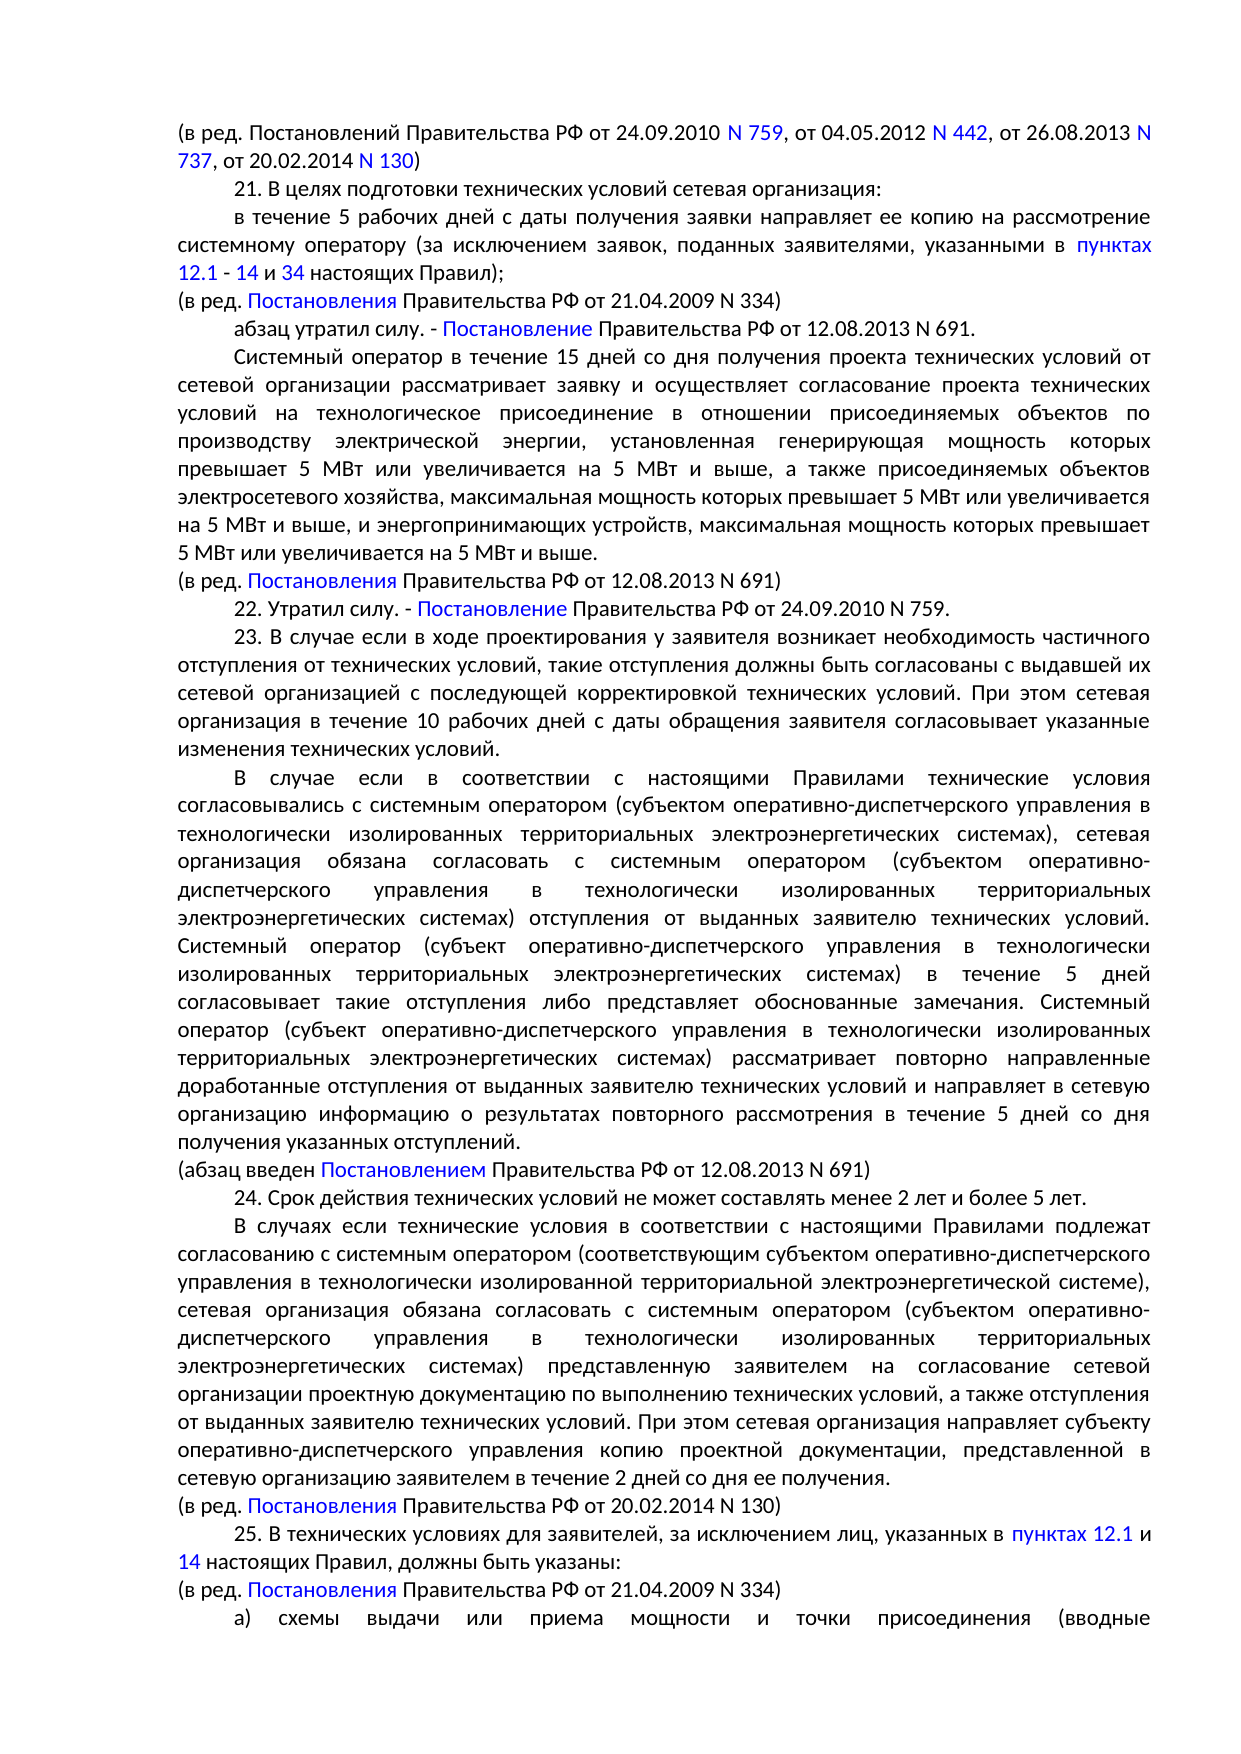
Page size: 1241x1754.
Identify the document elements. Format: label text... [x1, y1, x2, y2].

text 23. В случае если в ходе проектирования у заявителя возникает необходимость частичного отступления от технических условий, такие отступления должны быть согласованы с выдавшей их сетевой организацией с последующей корректировкой технических условий. При этом сетевая организация в течение 10 рабочих дней с даты обращения заявителя согласовывает указанные изменения технических условий. [177, 622, 1152, 763]
text (абзац введен Постановлением Правительства РФ от 12.08.2013 N 691) [177, 1155, 1152, 1183]
text Системный оператор в течение 15 дней со дня получения проекта технических условий от сетевой организации рассматривает заявку и осуществляет согласование проекта технических условий на технологическое присоединение в отношении присоединяемых объектов по производству электрической энергии, установленная генерирующая мощность которых превышает 5 МВт или увеличивается на 5 МВт и выше, а также присоединяемых объектов электросетевого хозяйства, максимальная мощность которых превышает 5 МВт или увеличивается на 5 МВт и выше, и энергопринимающих устройств, максимальная мощность которых превышает 5 МВт или увеличивается на 5 МВт и выше. [177, 342, 1152, 566]
text (в ред. Постановления Правительства РФ от 21.04.2009 N 334) [177, 286, 1152, 314]
text В случае если в соответствии с настоящими Правилами технические условия согласовывались с системным оператором (субъектом оперативно-диспетчерского управления в технологически изолированных территориальных электроэнергетических системах), сетевая организация обязана согласовать с системным оператором (субъектом оперативно-диспетчерского управления в технологически изолированных территориальных электроэнергетических системах) отступления от выданных заявителю технических условий. Системный оператор (субъект оперативно-диспетчерского управления в технологически изолированных территориальных электроэнергетических системах) в течение 5 дней согласовывает такие отступления либо представляет обоснованные замечания. Системный оператор (субъект оперативно-диспетчерского управления в технологически изолированных территориальных электроэнергетических системах) рассматривает повторно направленные доработанные отступления от выданных заявителю технических условий и направляет в сетевую организацию информацию о результатах повторного рассмотрения в течение 5 дней со дня получения указанных отступлений. [177, 763, 1152, 1155]
text В случаях если технические условия в соответствии с настоящими Правилами подлежат согласованию с системным оператором (соответствующим субъектом оперативно-диспетчерского управления в технологически изолированной территориальной электроэнергетической системе), сетевая организация обязана согласовать с системным оператором (субъектом оперативно-диспетчерского управления в технологически изолированных территориальных электроэнергетических системах) представленную заявителем на согласование сетевой организации проектную документацию по выполнению технических условий, а также отступления от выданных заявителю технических условий. При этом сетевая организация направляет субъекту оперативно-диспетчерского управления копию проектной документации, представленной в сетевую организацию заявителем в течение 2 дней со дня ее получения. [177, 1211, 1152, 1491]
text (в ред. Постановлений Правительства РФ от 24.09.2010 N 759, от 04.05.2012 N 442, от 26.08.2013 N 737, от 20.02.2014 N 130) [177, 118, 1152, 174]
text в течение 5 рабочих дней с даты получения заявки направляет ее копию на рассмотрение системному оператору (за исключением заявок, поданных заявителями, указанными в пунктах 12.1 - 14 и 34 настоящих Правил); [177, 202, 1152, 286]
text 24. Срок действия технических условий не может составлять менее 2 лет и более 5 лет. [177, 1183, 1152, 1211]
text 21. В целях подготовки технических условий сетевая организация: [177, 174, 1152, 202]
text (в ред. Постановления Правительства РФ от 21.04.2009 N 334) [177, 1575, 1152, 1603]
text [177, 1603, 1152, 1631]
text (в ред. Постановления Правительства РФ от 12.08.2013 N 691) [177, 566, 1152, 594]
text 22. Утратил силу. - Постановление Правительства РФ от 24.09.2010 N 759. [177, 594, 1152, 622]
text (в ред. Постановления Правительства РФ от 20.02.2014 N 130) [177, 1491, 1152, 1519]
text абзац утратил силу. - Постановление Правительства РФ от 12.08.2013 N 691. [177, 314, 1152, 342]
text 25. В технических условиях для заявителей, за исключением лиц, указанных в пунктах 12.1 и 14 настоящих Правил, должны быть указаны: [177, 1519, 1152, 1575]
